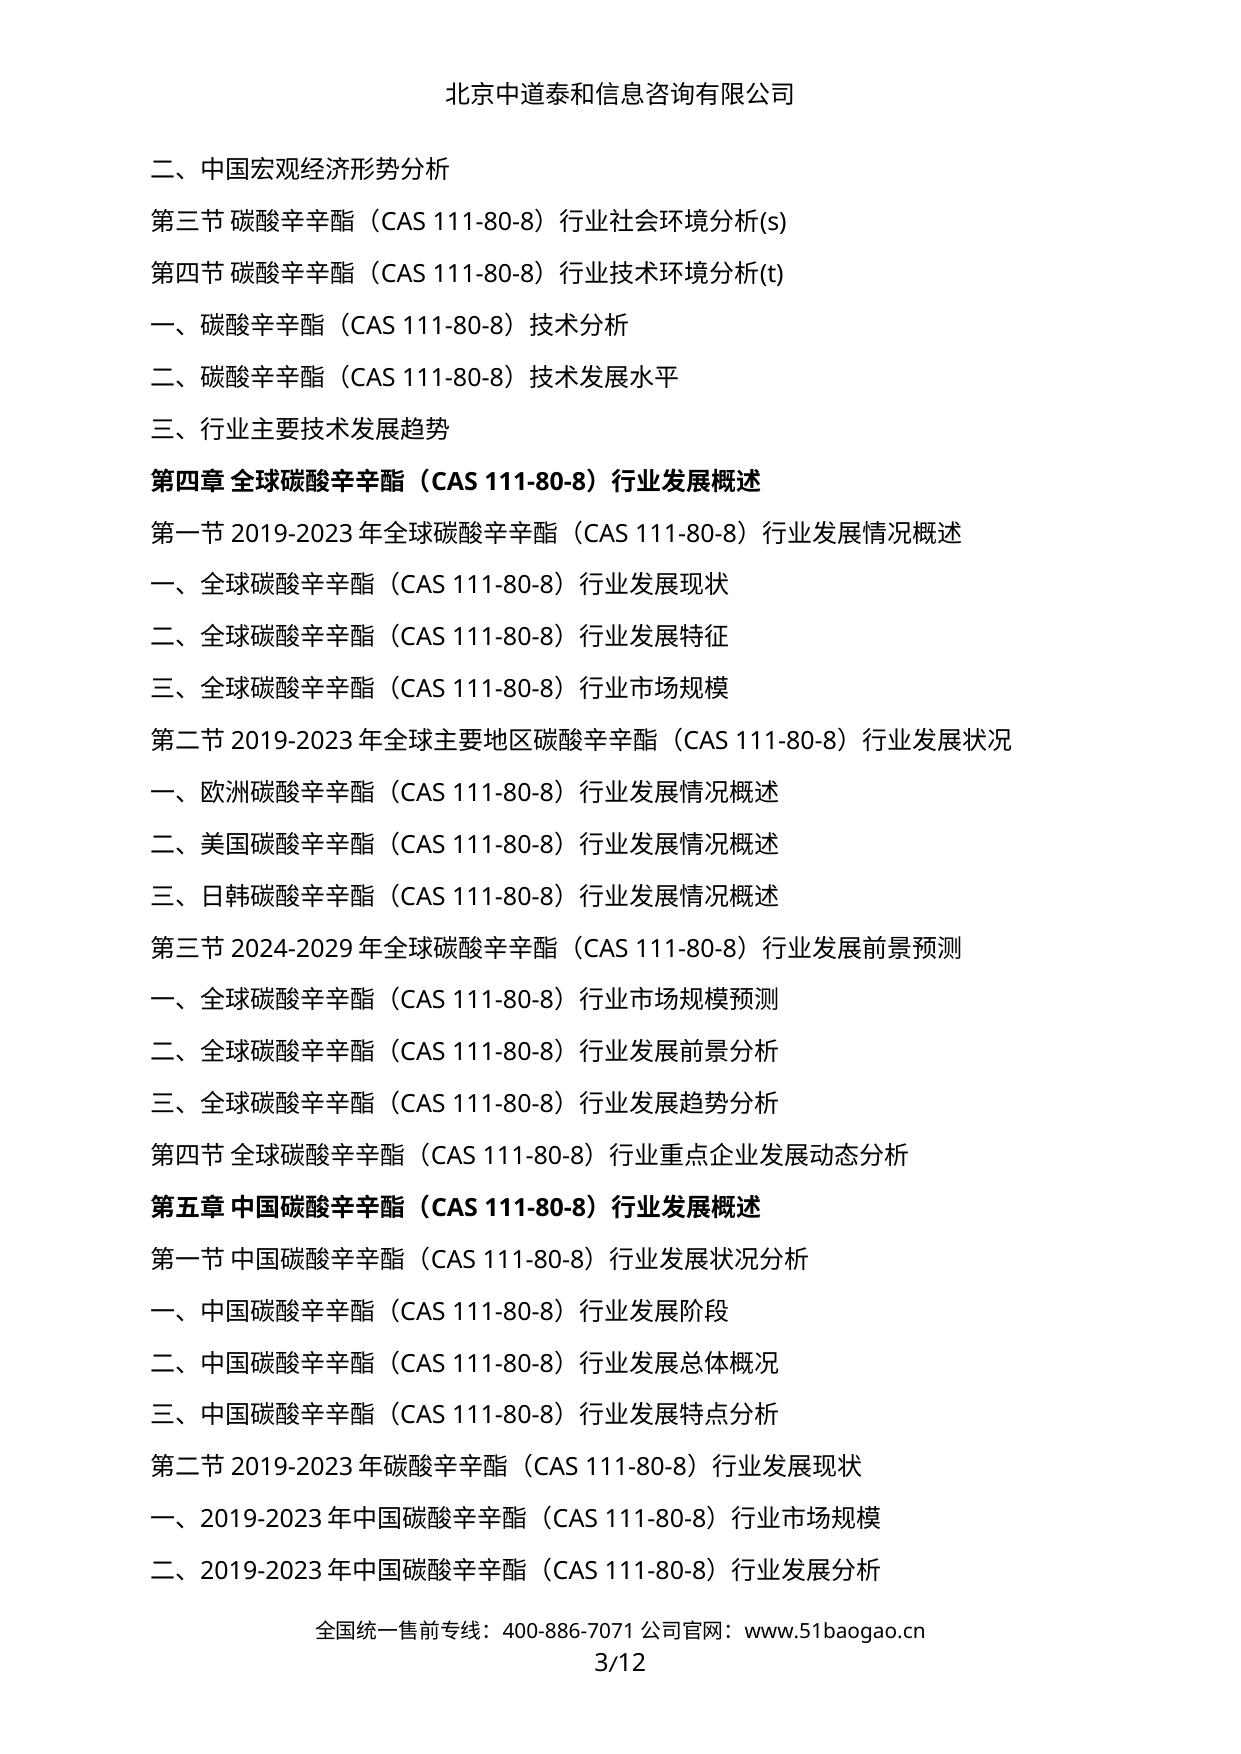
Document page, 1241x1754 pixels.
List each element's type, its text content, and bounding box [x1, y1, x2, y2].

text 第四章 全球碳酸辛辛酯（CAS 111-80-8）行业发展概述 [150, 461, 1090, 497]
text 二、中国宏观经济形势分析 [150, 150, 1090, 186]
text 三、日韩碳酸辛辛酯（CAS 111-80-8）行业发展情况概述 [150, 876, 1090, 912]
text 第一节 中国碳酸辛辛酯（CAS 111-80-8）行业发展状况分析 [150, 1239, 1090, 1276]
text 一、全球碳酸辛辛酯（CAS 111-80-8）行业市场规模预测 [150, 980, 1090, 1016]
text 二、全球碳酸辛辛酯（CAS 111-80-8）行业发展特征 [150, 617, 1090, 653]
text 第一节 2019-2023年全球碳酸辛辛酯（CAS 111-80-8）行业发展情况概述 [150, 513, 1090, 549]
text 一、2019-2023年中国碳酸辛辛酯（CAS 111-80-8）行业市场规模 [150, 1499, 1090, 1535]
text 一、碳酸辛辛酯（CAS 111-80-8）技术分析 [150, 306, 1090, 342]
text 一、全球碳酸辛辛酯（CAS 111-80-8）行业发展现状 [150, 565, 1090, 601]
text 三、全球碳酸辛辛酯（CAS 111-80-8）行业市场规模 [150, 669, 1090, 705]
text 三、全球碳酸辛辛酯（CAS 111-80-8）行业发展趋势分析 [150, 1084, 1090, 1120]
text 二、2019-2023年中国碳酸辛辛酯（CAS 111-80-8）行业发展分析 [150, 1551, 1090, 1587]
text 第四节 全球碳酸辛辛酯（CAS 111-80-8）行业重点企业发展动态分析 [150, 1136, 1090, 1172]
text 第五章 中国碳酸辛辛酯（CAS 111-80-8）行业发展概述 [150, 1187, 1090, 1224]
text 二、全球碳酸辛辛酯（CAS 111-80-8）行业发展前景分析 [150, 1032, 1090, 1068]
text 三、行业主要技术发展趋势 [150, 409, 1090, 446]
text 第二节 2019-2023年碳酸辛辛酯（CAS 111-80-8）行业发展现状 [150, 1447, 1090, 1483]
text 二、美国碳酸辛辛酯（CAS 111-80-8）行业发展情况概述 [150, 824, 1090, 861]
text 三、中国碳酸辛辛酯（CAS 111-80-8）行业发展特点分析 [150, 1395, 1090, 1431]
text 一、中国碳酸辛辛酯（CAS 111-80-8）行业发展阶段 [150, 1291, 1090, 1327]
text 第三节 碳酸辛辛酯（CAS 111-80-8）行业社会环境分析(s) [150, 202, 1090, 238]
text 一、欧洲碳酸辛辛酯（CAS 111-80-8）行业发展情况概述 [150, 772, 1090, 809]
text 二、中国碳酸辛辛酯（CAS 111-80-8）行业发展总体概况 [150, 1343, 1090, 1379]
text 二、碳酸辛辛酯（CAS 111-80-8）技术发展水平 [150, 357, 1090, 394]
text 第三节 2024-2029年全球碳酸辛辛酯（CAS 111-80-8）行业发展前景预测 [150, 928, 1090, 964]
text 第四节 碳酸辛辛酯（CAS 111-80-8）行业技术环境分析(t) [150, 254, 1090, 290]
text 第二节 2019-2023年全球主要地区碳酸辛辛酯（CAS 111-80-8）行业发展状况 [150, 721, 1090, 757]
